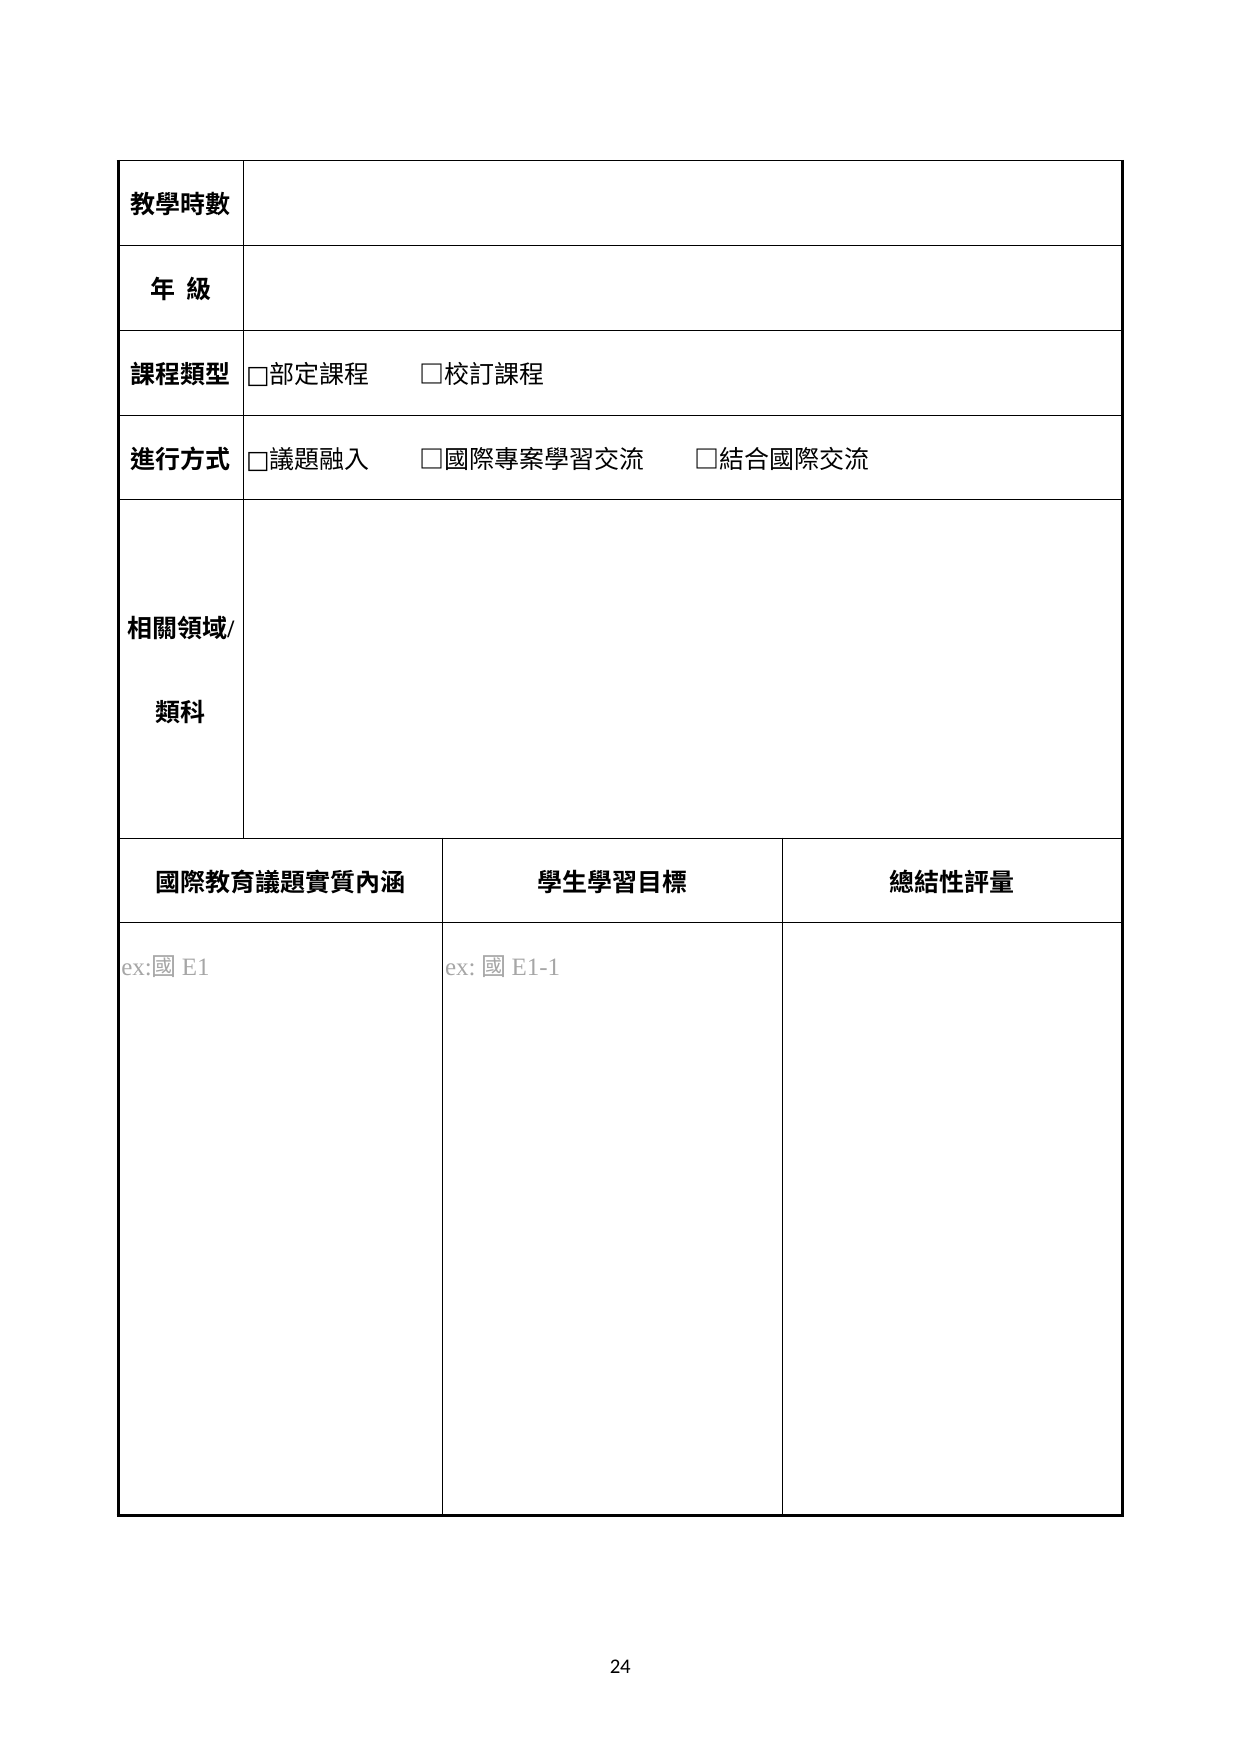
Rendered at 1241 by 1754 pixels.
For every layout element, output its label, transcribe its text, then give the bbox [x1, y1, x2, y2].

table_cell □部定課程 □校訂課程 [244, 331, 1121, 414]
table_cell 總結性評量 [783, 839, 1121, 922]
table_cell [244, 500, 1121, 837]
table_cell 課程類型 [120, 331, 243, 414]
table_cell 進行方式 [120, 416, 243, 499]
table_cell 年 級 [120, 246, 243, 329]
table_cell [783, 923, 1121, 1513]
table_cell 相關領域/類科 [120, 500, 243, 837]
table_cell □議題融入 □國際專案學習交流 □結合國際交流 [244, 416, 1121, 499]
table_cell [244, 161, 1121, 245]
table_cell 學生學習目標 [443, 839, 782, 922]
table_cell [244, 246, 1121, 329]
table_cell 國際教育議題實質內涵 [120, 839, 442, 922]
table_cell ex:國E1 [120, 923, 442, 1513]
table_cell ex: 國E1-1 [443, 923, 782, 1513]
table_cell 教學時數 [120, 161, 243, 245]
